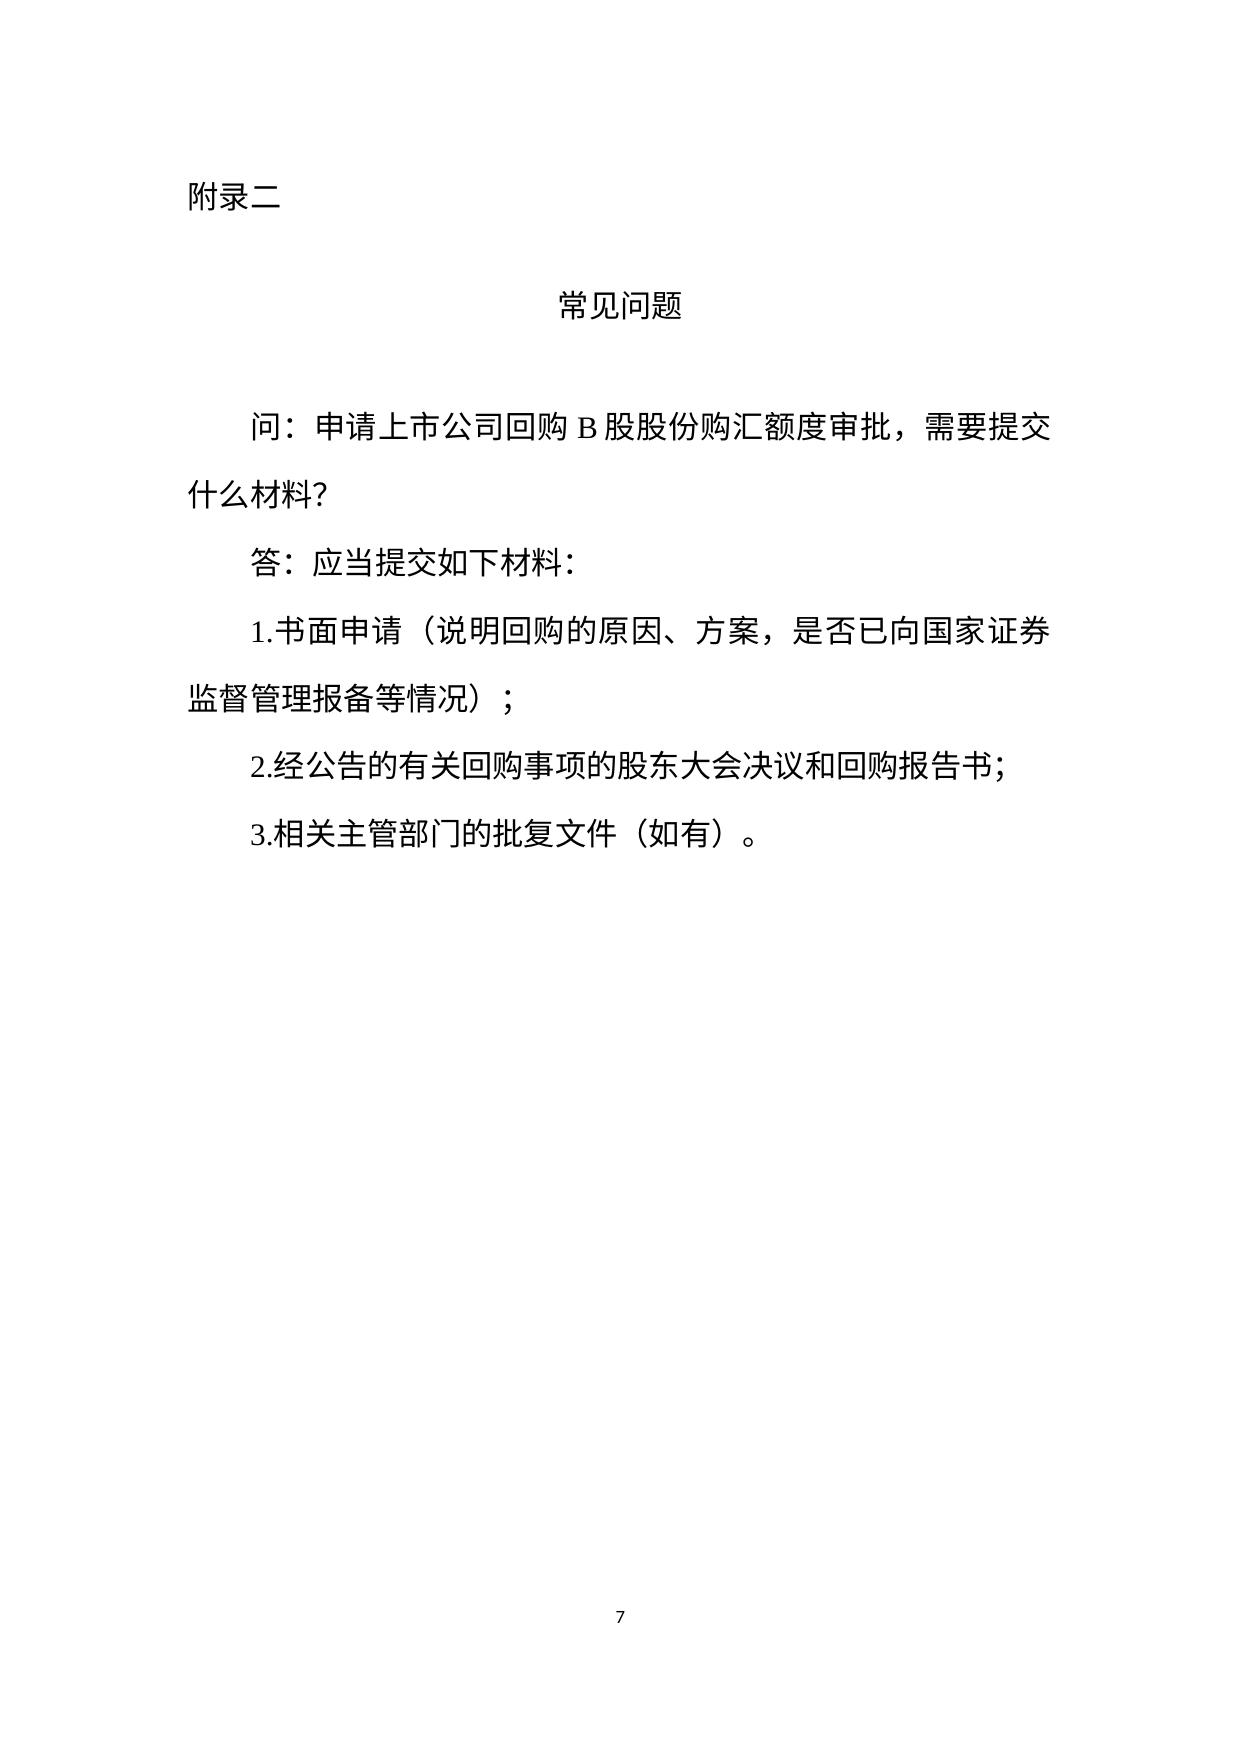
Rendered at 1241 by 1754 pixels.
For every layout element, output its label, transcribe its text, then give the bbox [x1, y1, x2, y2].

text 1.书面申请（说明回购的原因、方案，是否已向国家证券监督管理报备等情况）； [187, 606, 1053, 719]
text 2.经公告的有关回购事项的股东大会决议和回购报告书； [187, 742, 1053, 787]
text 常见问题 [187, 281, 1053, 326]
text 3.相关主管部门的批复文件（如有）。 [187, 809, 1053, 854]
text 问：申请上市公司回购B股股份购汇额度审批，需要提交什么材料？ [187, 402, 1053, 516]
text 答：应当提交如下材料： [187, 538, 1053, 583]
text 附录二 [187, 162, 1053, 227]
